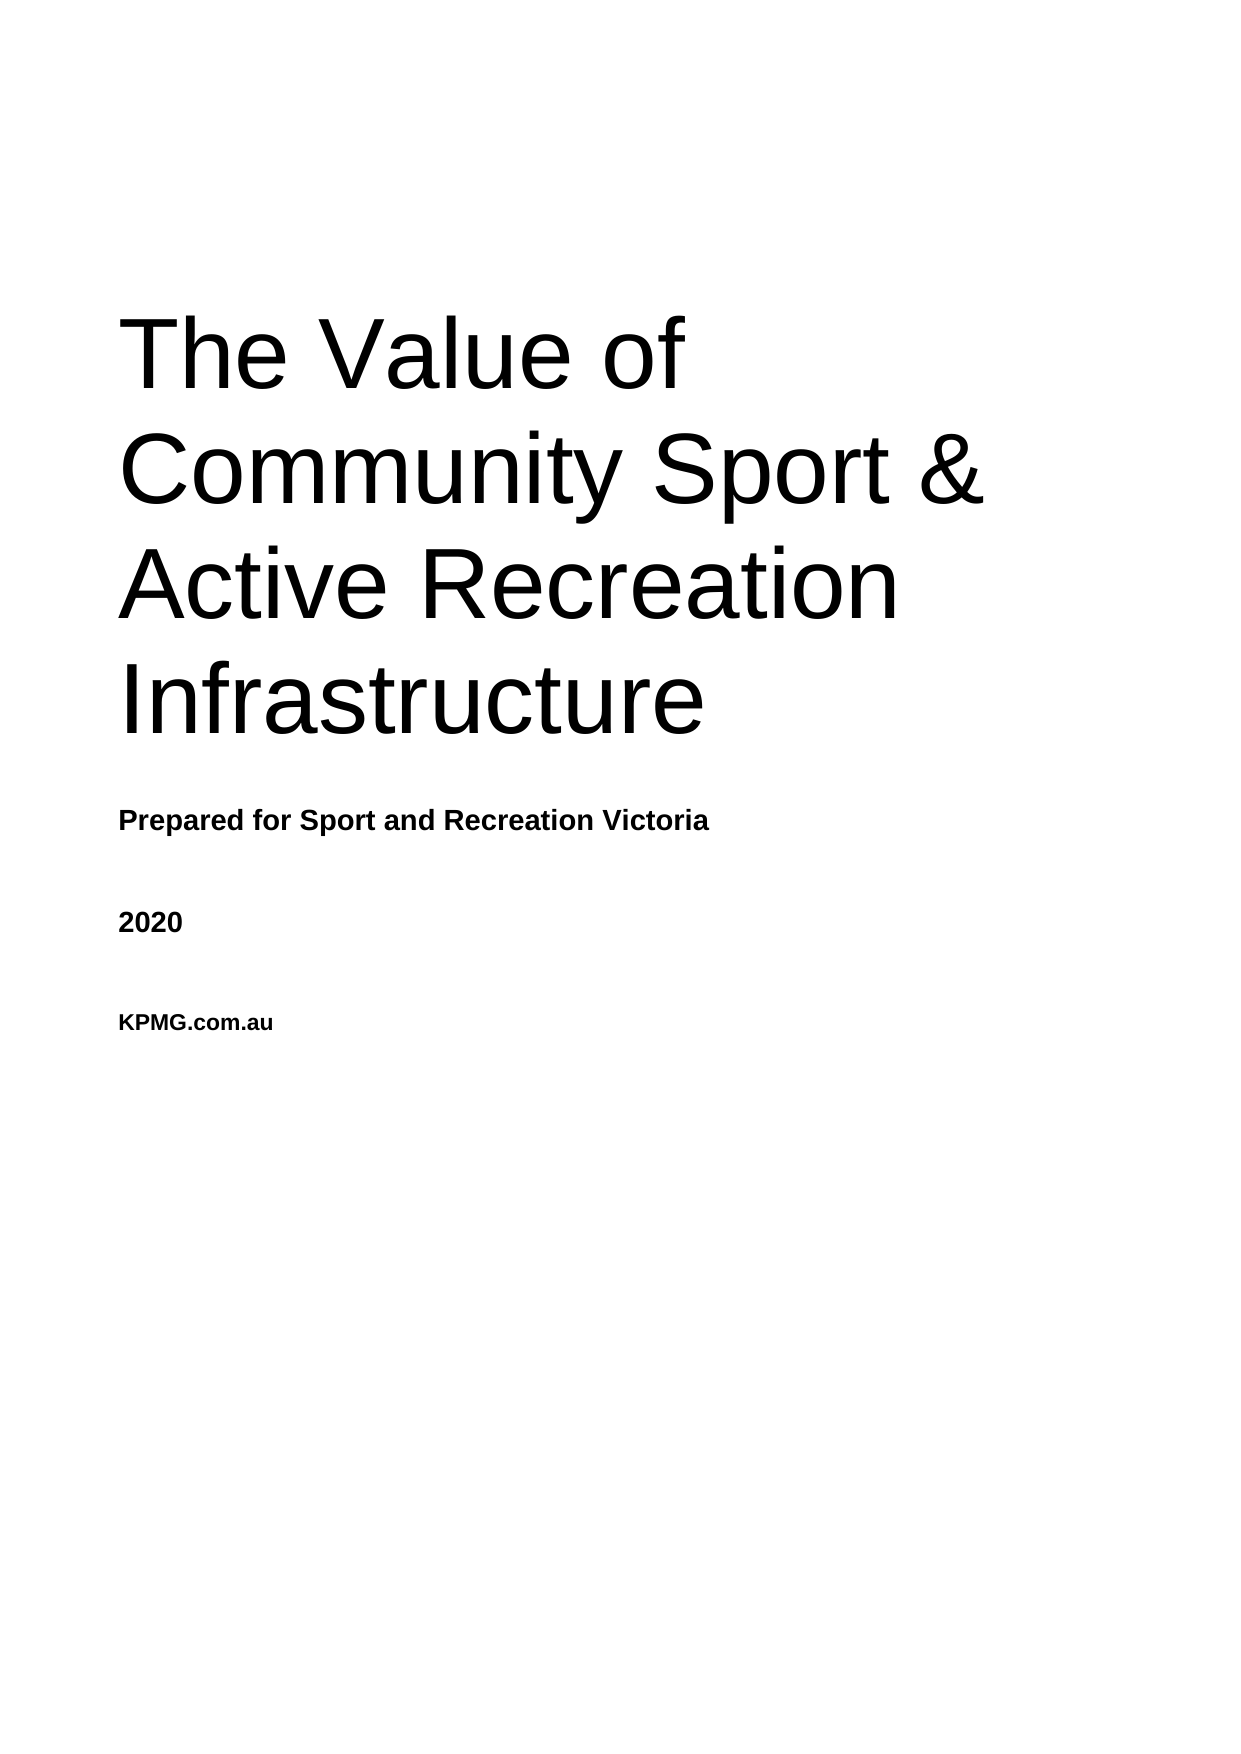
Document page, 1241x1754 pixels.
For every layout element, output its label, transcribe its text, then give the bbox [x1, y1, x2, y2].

text 2020 [118, 905, 1122, 939]
text The Value of Community Sport & Active Recreation Infrastructure [118, 295, 1122, 755]
text KPMG.com.au [118, 1008, 1122, 1035]
text Prepared for Sport and Recreation Victoria [118, 803, 1122, 837]
